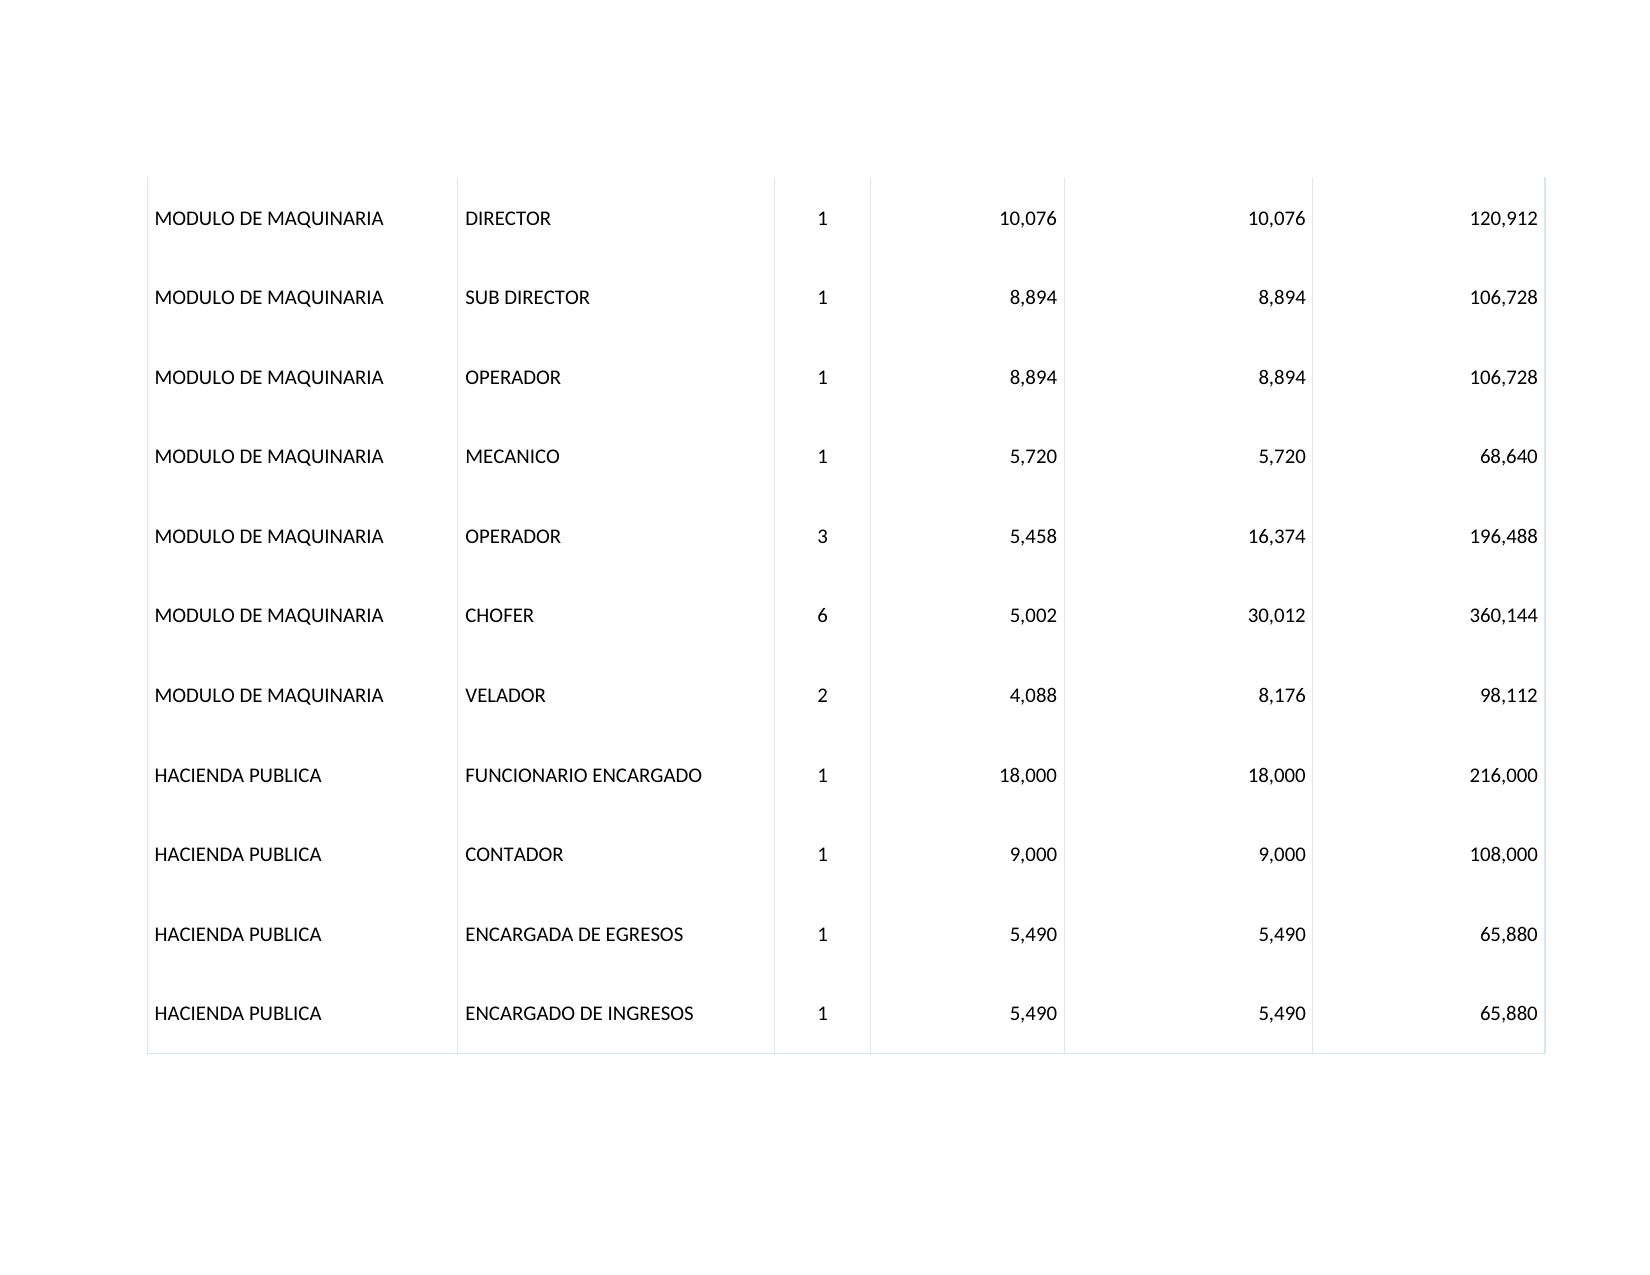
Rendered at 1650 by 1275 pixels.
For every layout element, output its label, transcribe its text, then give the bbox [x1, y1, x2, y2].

table_cell MODULO DE MAQUINARIA [148, 178, 457, 257]
table_cell 5,720 [1065, 417, 1312, 496]
table_cell 5,490 [1065, 895, 1312, 973]
table_cell 1 [775, 337, 870, 416]
table_cell 30,012 [1065, 576, 1312, 655]
table_cell DIRECTOR [458, 178, 774, 257]
table_cell 8,894 [1065, 337, 1312, 416]
table_cell 65,880 [1313, 974, 1544, 1053]
table_cell 106,728 [1313, 258, 1544, 336]
table_cell 106,728 [1313, 337, 1544, 416]
table_cell CONTADOR [458, 815, 774, 893]
table_cell MODULO DE MAQUINARIA [148, 576, 457, 655]
table_cell 5,490 [871, 895, 1064, 973]
table_cell 9,000 [871, 815, 1064, 893]
table_cell MODULO DE MAQUINARIA [148, 337, 457, 416]
table_cell CHOFER [458, 576, 774, 655]
table_cell 18,000 [1065, 735, 1312, 814]
table_cell 5,490 [1065, 974, 1312, 1053]
table_cell MODULO DE MAQUINARIA [148, 497, 457, 575]
table_cell 8,176 [1065, 656, 1312, 734]
table_cell 5,490 [871, 974, 1064, 1053]
table_cell 1 [775, 974, 870, 1053]
table_cell ENCARGADO DE INGRESOS [458, 974, 774, 1053]
table_cell OPERADOR [458, 497, 774, 575]
table_cell 2 [775, 656, 870, 734]
table_cell 5,458 [871, 497, 1064, 575]
table_cell HACIENDA PUBLICA [148, 815, 457, 893]
table_cell 68,640 [1313, 417, 1544, 496]
table_cell 1 [775, 258, 870, 336]
table_cell 10,076 [1065, 178, 1312, 257]
table_cell 98,112 [1313, 656, 1544, 734]
table_cell 65,880 [1313, 895, 1544, 973]
table_cell 216,000 [1313, 735, 1544, 814]
table_cell SUB DIRECTOR [458, 258, 774, 336]
table_cell MODULO DE MAQUINARIA [148, 417, 457, 496]
table_cell 1 [775, 417, 870, 496]
table_cell 5,720 [871, 417, 1064, 496]
table_cell 1 [775, 735, 870, 814]
table_cell 16,374 [1065, 497, 1312, 575]
table_cell 6 [775, 576, 870, 655]
table_cell 5,002 [871, 576, 1064, 655]
table_cell HACIENDA PUBLICA [148, 974, 457, 1053]
table_cell 120,912 [1313, 178, 1544, 257]
table_cell 10,076 [871, 178, 1064, 257]
table_cell HACIENDA PUBLICA [148, 735, 457, 814]
table_cell 108,000 [1313, 815, 1544, 893]
table_cell 8,894 [871, 337, 1064, 416]
table_cell VELADOR [458, 656, 774, 734]
table_cell MODULO DE MAQUINARIA [148, 656, 457, 734]
table_cell 18,000 [871, 735, 1064, 814]
table_cell ENCARGADA DE EGRESOS [458, 895, 774, 973]
table_cell HACIENDA PUBLICA [148, 895, 457, 973]
table_cell MODULO DE MAQUINARIA [148, 258, 457, 336]
table_cell 360,144 [1313, 576, 1544, 655]
table_cell OPERADOR [458, 337, 774, 416]
table_cell FUNCIONARIO ENCARGADO [458, 735, 774, 814]
table_cell MECANICO [458, 417, 774, 496]
table_cell 8,894 [871, 258, 1064, 336]
table_cell 1 [775, 895, 870, 973]
table_cell 196,488 [1313, 497, 1544, 575]
table_cell 8,894 [1065, 258, 1312, 336]
table_cell 1 [775, 815, 870, 893]
table_cell 4,088 [871, 656, 1064, 734]
table_cell 9,000 [1065, 815, 1312, 893]
table_cell 1 [775, 178, 870, 257]
table_cell 3 [775, 497, 870, 575]
